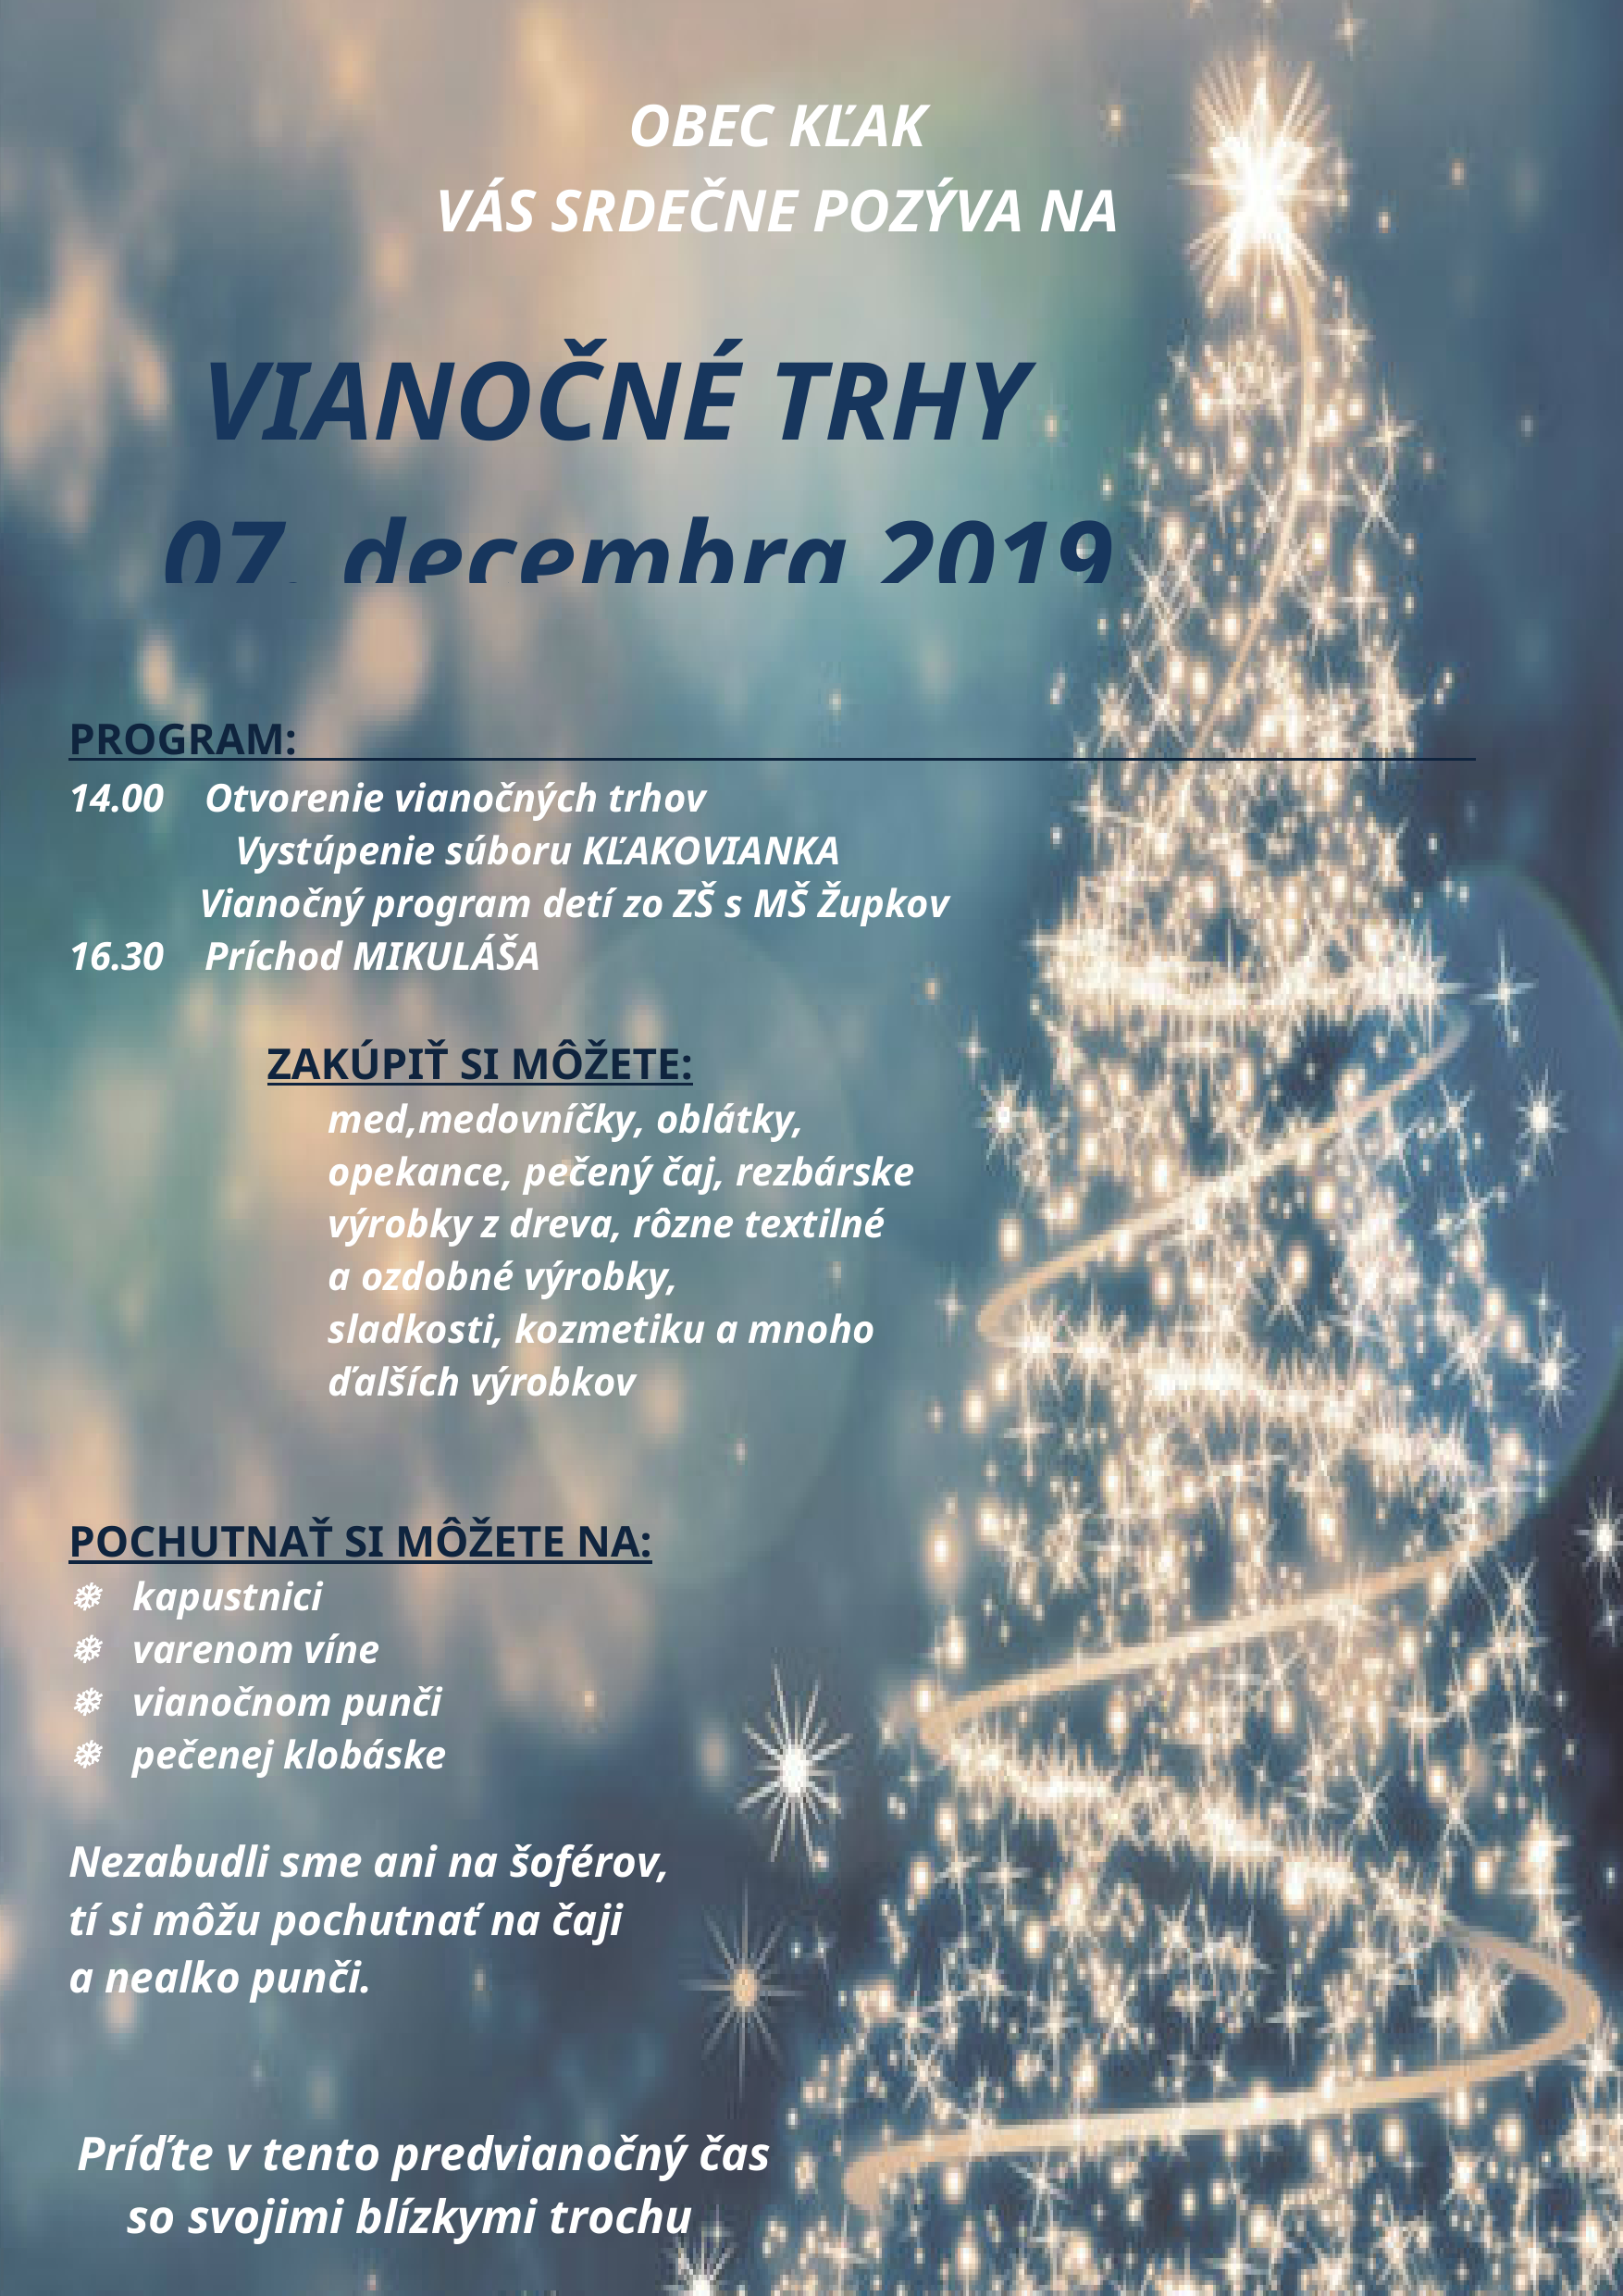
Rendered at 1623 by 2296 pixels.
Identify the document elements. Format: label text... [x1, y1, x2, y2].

picture [0, 0, 1623, 2296]
text PROGRAM: [68, 709, 1486, 766]
list pečenej klobáske [68, 1727, 1486, 1780]
text so svojimi blízkymi trochu [55, 2184, 1486, 2247]
text OBEC KĽAK [68, 84, 1486, 163]
text opekance, pečený čaj, rezbárske [328, 1144, 1486, 1197]
list kapustnici [68, 1570, 1486, 1622]
text VÁS SRDEČNE POZÝVA NA [68, 169, 1486, 248]
text med,medovníčky, oblátky, [328, 1091, 1486, 1144]
text tí si môžu pochutnať na čaji [68, 1890, 1486, 1948]
text Vianočný program detí zo ZŠ s MŠ Župkov [68, 876, 1486, 929]
list vianočnom punči [68, 1675, 1486, 1727]
list varenom víne [68, 1622, 1486, 1675]
text Nezabudli sme ani na šoférov, [68, 1832, 1486, 1890]
text Príďte v tento predvianočný čas [55, 2121, 1486, 2184]
text výrobky z dreva, rôzne textilné [328, 1197, 1486, 1249]
text 16.30 Príchod MIKULÁŠA [68, 929, 1486, 981]
text a nealko punči. [68, 1948, 1486, 2005]
text a ozdobné výrobky, [328, 1249, 1486, 1302]
text sladkosti, kozmetiku a mnoho [328, 1302, 1486, 1354]
text 14.00 Otvorenie vianočných trhov [68, 771, 1486, 824]
text POCHUTNAŤ SI MÔŽETE NA: [68, 1512, 1486, 1570]
text ďalších výrobkov [328, 1354, 1486, 1407]
text Vystúpenie súboru KĽAKOVIANKA [204, 824, 1486, 876]
text ZAKÚPIŤ SI MÔŽETE: [68, 1034, 1486, 1091]
